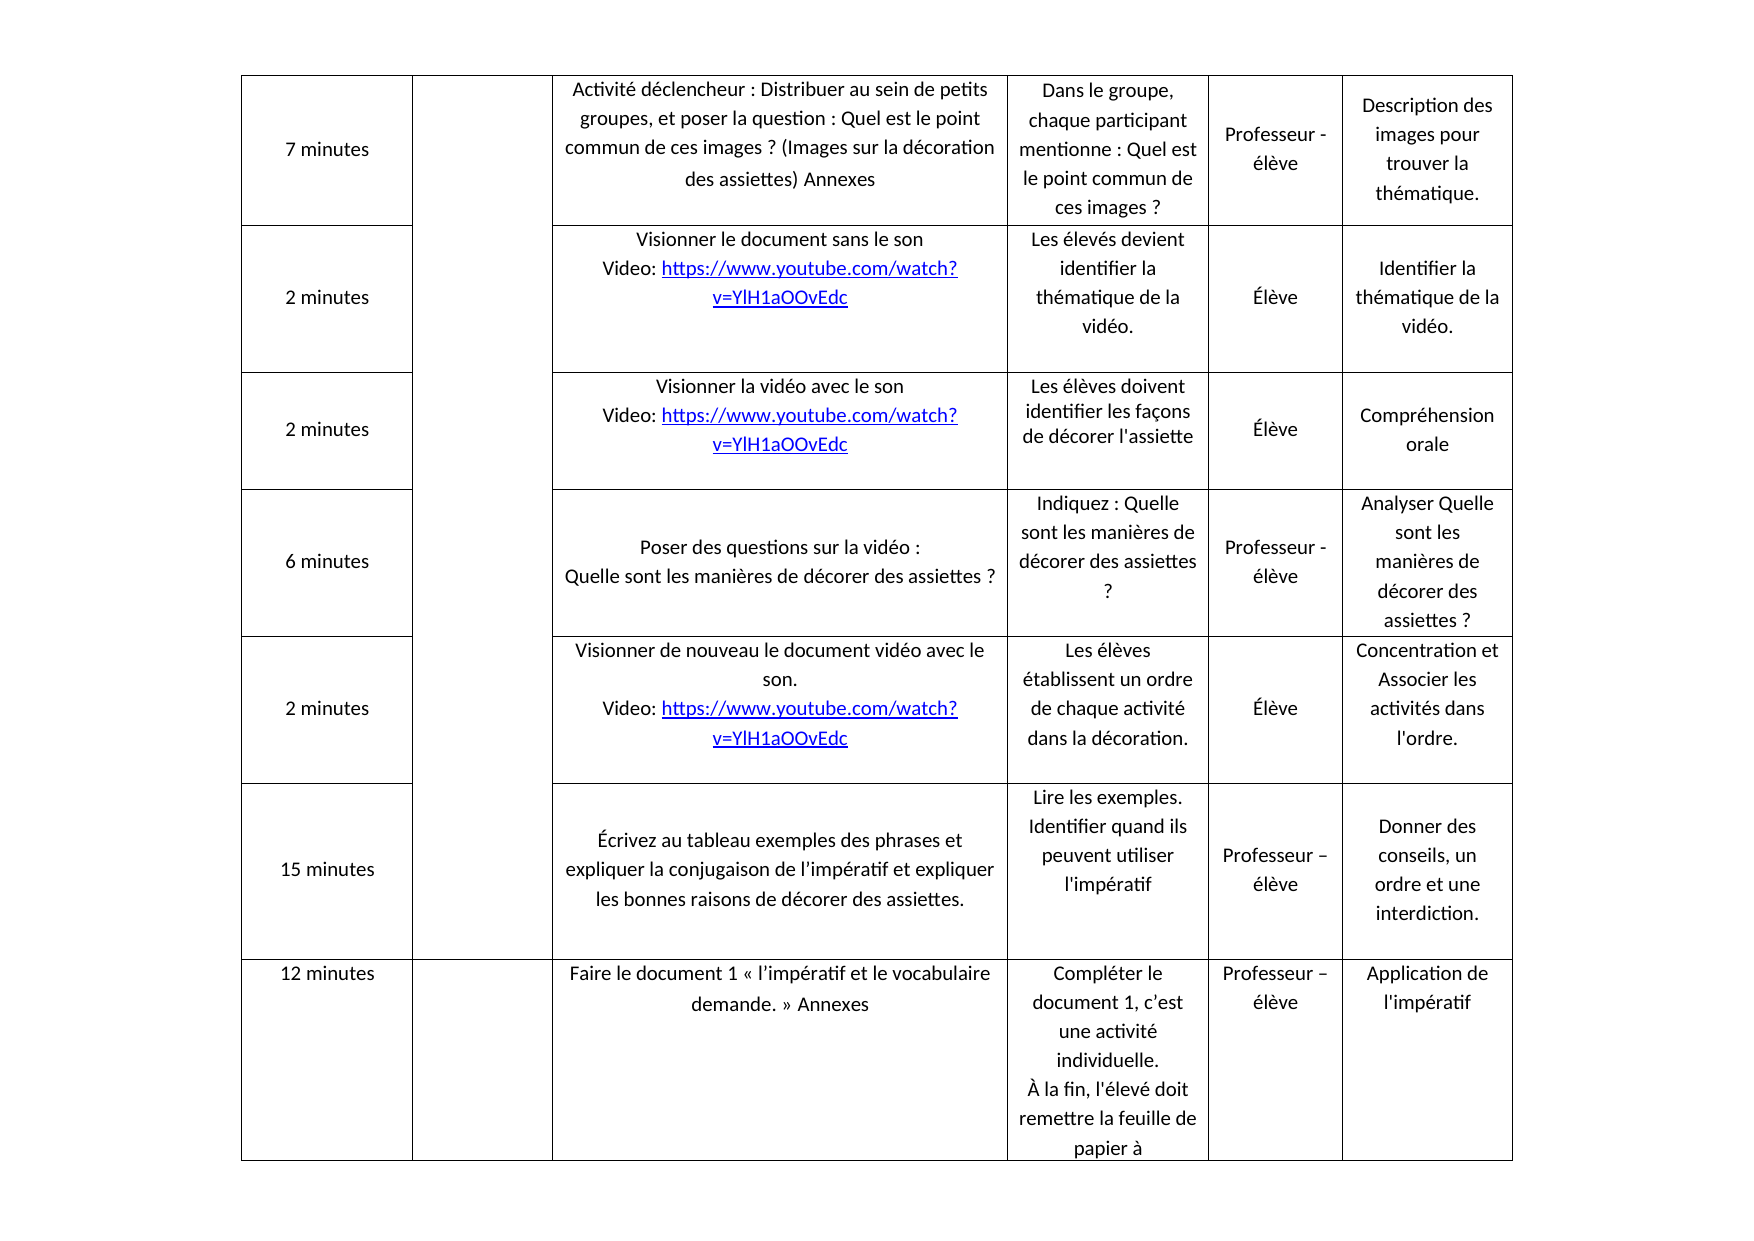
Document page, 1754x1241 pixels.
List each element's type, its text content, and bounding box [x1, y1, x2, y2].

table_cell Professeur - élève [1209, 76, 1342, 225]
table_cell Analyser Quelle sont les manières de décorer des assiettes ? [1343, 490, 1512, 636]
table_cell Lire les exemples. Identifier quand ils peuvent utiliser l'impératif [1008, 784, 1208, 959]
table_cell Donner des conseils, un ordre et une interdiction. [1343, 784, 1512, 959]
table_cell Les élèves doivent identifier les façons de décorer l'assiette [1008, 373, 1208, 489]
table_cell Indiquez : Quelle sont les manières de décorer des assiettes ? [1008, 490, 1208, 636]
table_cell Élève [1209, 373, 1342, 489]
table_cell 6 minutes [242, 490, 412, 636]
table_cell Professeur - élève [1209, 490, 1342, 636]
table_cell Élève [1209, 637, 1342, 783]
table_cell 2 minutes [242, 373, 412, 489]
table_cell Visionner de nouveau le document vidéo avec le son. Video: https://www.youtube.com/watch?v=YlH1aOOvEdc [553, 637, 1007, 783]
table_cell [1343, 960, 1512, 1160]
table_cell Dans le groupe, chaque participant mentionne : Quel est le point commun de ces images ? [1008, 76, 1208, 225]
table_cell 2 minutes [242, 637, 412, 783]
table_cell 2 minutes [242, 226, 412, 372]
table_cell Écrivez au tableau exemples des phrases et expliquer la conjugaison de l’impératif et expliquer les bonnes raisons de décorer des assiettes. [553, 784, 1007, 959]
table_cell 7 minutes [242, 76, 412, 225]
table_cell Compréhension orale [1343, 373, 1512, 489]
table_cell Professeur – élève [1209, 784, 1342, 959]
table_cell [413, 76, 552, 959]
table_cell Concentration et Associer les activités dans l'ordre. [1343, 637, 1512, 783]
table_cell Les élèves établissent un ordre de chaque activité dans la décoration. [1008, 637, 1208, 783]
table_cell Visionner le document sans le son Video: https://www.youtube.com/watch?v=YlH1aOOvEdc [553, 226, 1007, 372]
table_cell Professeur – élève [1209, 960, 1342, 1160]
table_cell Activité déclencheur : Distribuer au sein de petits groupes, et poser la question : Quel est le point commun de ces images ? (Images sur la décoration des assiettes) Annexes [553, 76, 1007, 225]
table_cell 12 minutes [242, 960, 412, 1160]
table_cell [1008, 960, 1208, 1160]
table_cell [553, 960, 1007, 1160]
table_cell Identifier la thématique de la vidéo. [1343, 226, 1512, 372]
table_cell Élève [1209, 226, 1342, 372]
table_cell 15 minutes [242, 784, 412, 959]
table_cell Les élevés devient identifier la thématique de la vidéo. [1008, 226, 1208, 372]
table_cell Visionner la vidéo avec le son Video: https://www.youtube.com/watch?v=YlH1aOOvEdc [553, 373, 1007, 489]
table_cell Poser des questions sur la vidéo : Quelle sont les manières de décorer des assiettes ? [553, 490, 1007, 636]
table_cell [413, 960, 552, 1160]
table_cell Description des images pour trouver la thématique. [1343, 76, 1512, 225]
